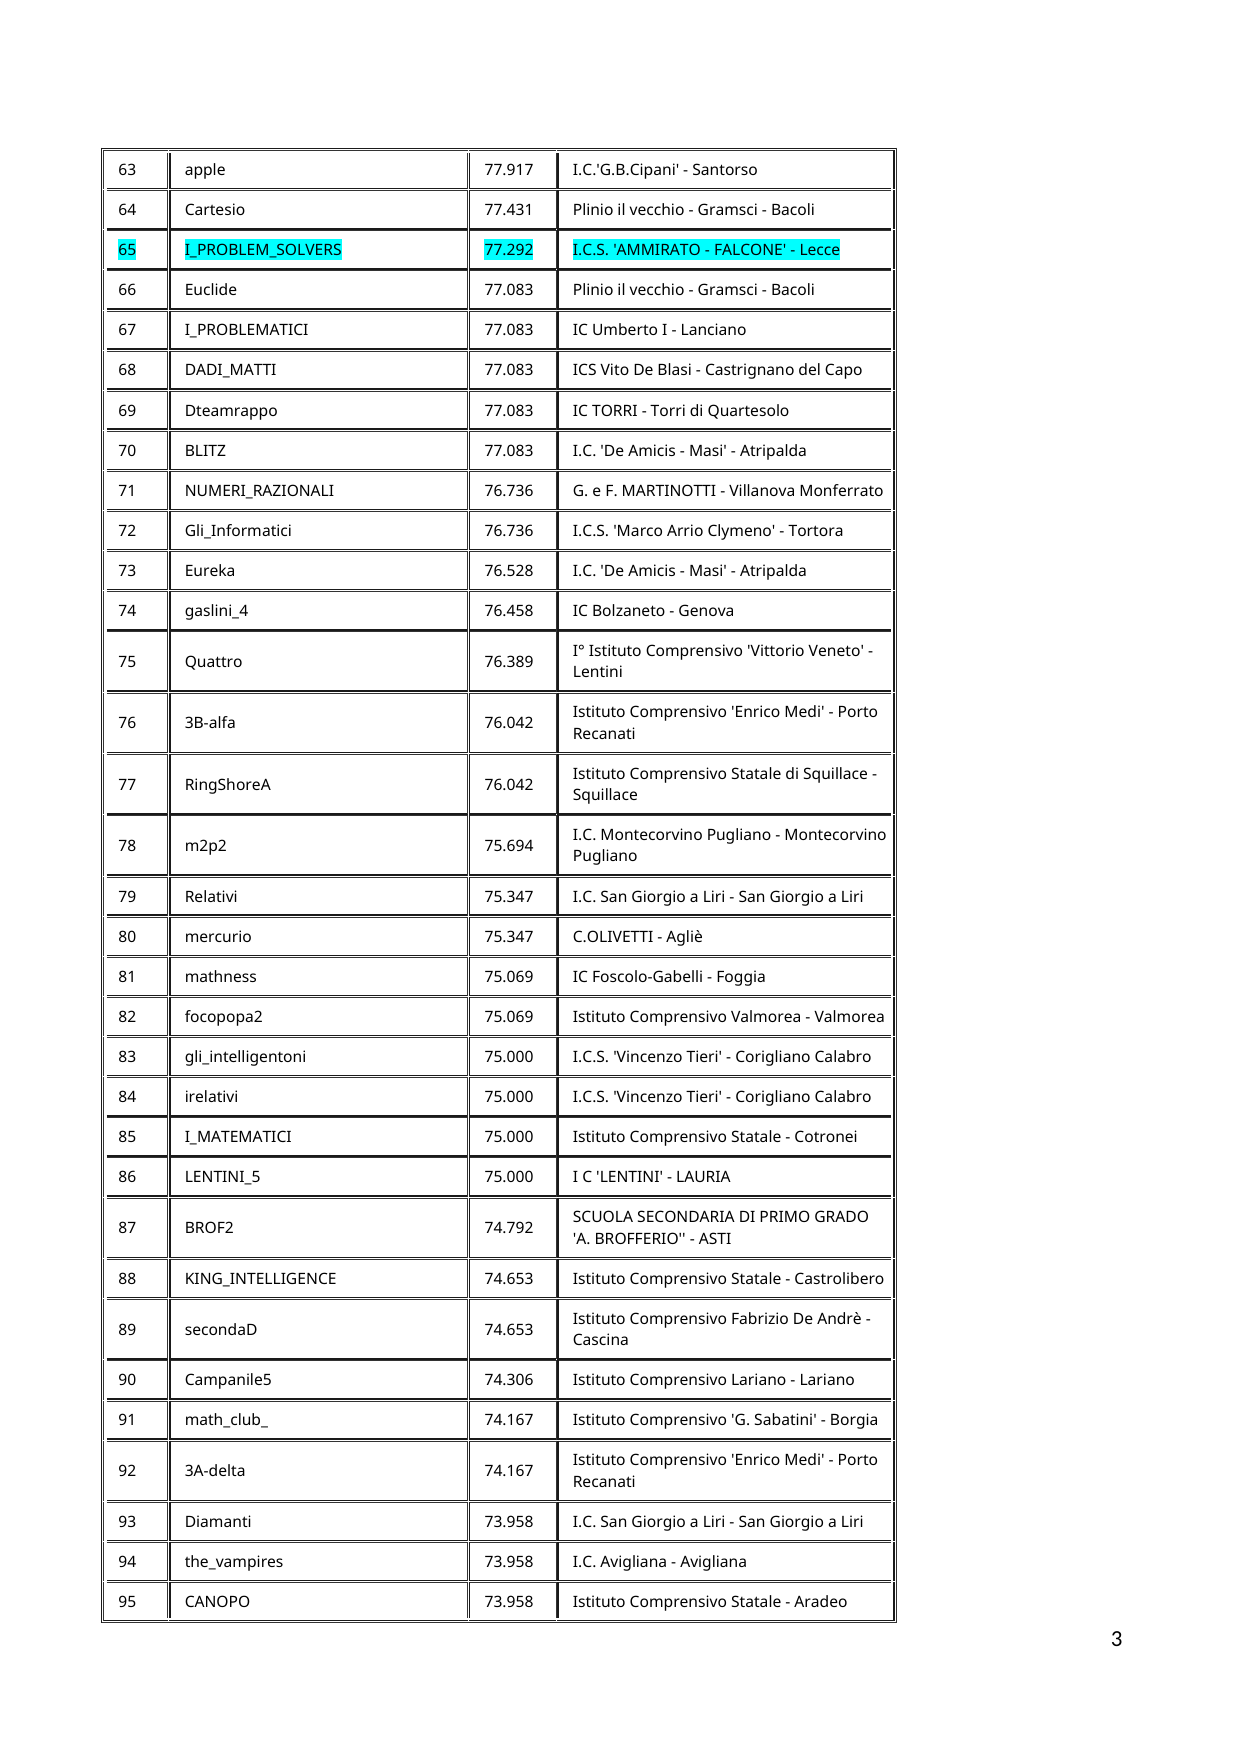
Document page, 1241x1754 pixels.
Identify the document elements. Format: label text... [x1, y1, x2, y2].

table_cell 82 [104, 995, 167, 1035]
table_cell 91 [104, 1398, 167, 1438]
table_cell Istituto Comprensivo Statale di Squillace - Squillace [557, 752, 895, 813]
table_cell 75.347 [470, 878, 556, 914]
table_cell 75.347 [470, 918, 556, 954]
table_cell 84 [103, 1075, 169, 1115]
table_cell mathness [171, 958, 467, 994]
table_cell 65 [103, 228, 167, 268]
table_cell 73.958 [470, 1543, 556, 1580]
table_cell BROF2 [171, 1199, 467, 1256]
table_cell 73.958 [470, 1503, 556, 1539]
table_cell 75.000 [470, 1158, 556, 1195]
table_cell SCUOLA SECONDARIA DI PRIMO GRADO 'A. BROFFERIO'' - ASTI [559, 1195, 894, 1256]
table_cell G. e F. MARTINOTTI - Villanova Monferrato [559, 469, 894, 508]
table_cell Istituto Comprensivo Statale - Aradeo [557, 1580, 895, 1620]
table_cell I.C. Montecorvino Pugliano - Montecorvino Pugliano [559, 813, 895, 874]
table_cell Plinio il vecchio - Gramsci - Bacoli [557, 188, 895, 228]
table_cell 74.167 [470, 1442, 556, 1499]
table_cell I_PROBLEMATICI [171, 312, 467, 348]
table_cell CANOPO [169, 1583, 469, 1620]
table_cell 77.083 [470, 271, 556, 308]
table_cell 85 [104, 1115, 167, 1155]
table_cell 66 [103, 268, 167, 308]
table_cell focopopa2 [171, 998, 467, 1035]
table_cell 77 [103, 752, 169, 813]
table_cell 81 [104, 955, 167, 994]
table_cell RingShoreA [171, 755, 467, 813]
table_cell I.C.S. 'Marco Arrio Clymeno' - Tortora [559, 509, 894, 549]
table_cell BLITZ [171, 432, 467, 468]
table_cell Istituto Comprensivo 'Enrico Medi' - Porto Recanati [559, 690, 894, 752]
table_cell 86 [104, 1155, 167, 1195]
table_cell 77.083 [470, 392, 556, 428]
table_cell Campanile5 [171, 1361, 467, 1398]
table_cell the_vampires [171, 1543, 467, 1580]
table_cell 77.292 [470, 231, 556, 268]
table_cell 93 [104, 1500, 167, 1539]
table_cell 95 [103, 1580, 169, 1620]
table_cell I.C. San Giorgio a Liri - San Giorgio a Liri [559, 874, 894, 914]
table_cell 75.000 [470, 1038, 556, 1075]
table_cell 72 [104, 509, 167, 549]
table_cell Relativi [171, 878, 467, 914]
table_cell Gli_Informatici [171, 512, 467, 549]
table_cell I.C.'G.B.Cipani' - Santorso [557, 151, 893, 188]
table_cell Istituto Comprensivo 'G. Sabatini' - Borgia [559, 1398, 894, 1438]
table_cell 80 [104, 914, 167, 954]
table_cell 74.653 [470, 1260, 556, 1297]
table_cell gli_intelligentoni [171, 1038, 467, 1075]
table_cell I.C. Avigliana - Avigliana [559, 1540, 894, 1580]
table_cell 3A-delta [171, 1442, 467, 1499]
table_cell 94 [104, 1540, 167, 1580]
table_cell 3B-alfa [171, 694, 467, 752]
table_cell 76.528 [470, 552, 556, 589]
table_cell ICS Vito De Blasi - Castrignano del Capo [559, 348, 894, 388]
table_cell 74.792 [470, 1199, 556, 1256]
table_cell IC Foscolo-Gabelli - Foggia [559, 955, 894, 994]
table_cell 74.306 [470, 1361, 556, 1398]
table_cell Quattro [171, 632, 467, 690]
table_cell I.C.S. 'Vincenzo Tieri' - Corigliano Calabro [557, 1075, 895, 1115]
table_cell 76.458 [470, 592, 556, 629]
table_cell 69 [104, 388, 167, 428]
table_cell apple [169, 151, 469, 188]
table_cell 73.958 [469, 1583, 557, 1620]
table_cell Cartesio [171, 191, 467, 228]
table_cell 90 [103, 1358, 167, 1398]
table_cell 79 [104, 874, 167, 914]
table_cell IC Bolzaneto - Genova [557, 589, 895, 629]
table_cell 77.917 [469, 149, 557, 188]
table_cell 92 [104, 1438, 167, 1499]
table_cell gaslini_4 [171, 592, 467, 629]
table_cell 78 [103, 813, 167, 874]
table_cell 77.083 [470, 432, 556, 468]
table_cell 74.167 [470, 1402, 556, 1438]
table_cell 73 [103, 549, 169, 589]
table_cell I_MATEMATICI [171, 1118, 467, 1155]
table_cell I° Istituto Comprensivo 'Vittorio Veneto' - Lentini [559, 629, 893, 690]
table_cell 77.083 [470, 312, 556, 348]
table_cell 87 [104, 1195, 167, 1256]
table_cell Istituto Comprensivo Fabrizio De Andrè - Cascina [557, 1297, 895, 1358]
table_cell 76 [104, 690, 167, 752]
table_cell Istituto Comprensivo Lariano - Lariano [559, 1358, 895, 1398]
table_cell 68 [104, 348, 167, 388]
table_cell LENTINI_5 [171, 1158, 467, 1195]
table_cell 89 [103, 1297, 169, 1358]
table_cell 74.653 [470, 1300, 556, 1358]
table_cell 76.736 [470, 512, 556, 549]
table_cell Istituto Comprensivo Valmorea - Valmorea [559, 995, 894, 1035]
table_cell 77.431 [470, 191, 556, 228]
table_cell 83 [103, 1035, 169, 1075]
table_cell I.C.S. 'AMMIRATO - FALCONE' - Lecce [559, 228, 895, 268]
table_cell I.C. San Giorgio a Liri - San Giorgio a Liri [559, 1500, 894, 1539]
table_cell I.C. 'De Amicis - Masi' - Atripalda [559, 428, 894, 468]
table_cell Eureka [171, 552, 467, 589]
table_cell 74 [103, 589, 169, 629]
table_cell 75.000 [470, 1118, 556, 1155]
table_cell 76.736 [470, 472, 556, 508]
table_cell 75.694 [470, 816, 556, 874]
table_cell 64 [103, 188, 169, 228]
table_cell I_PROBLEM_SOLVERS [171, 231, 467, 268]
table_cell 76.042 [470, 755, 556, 813]
table_cell math_club_ [171, 1402, 467, 1438]
table_cell Plinio il vecchio - Gramsci - Bacoli [559, 268, 895, 308]
table_cell DADI_MATTI [171, 352, 467, 388]
table_cell 75.069 [470, 958, 556, 994]
table_cell Dteamrappo [171, 392, 467, 428]
table_cell I.C.S. 'Vincenzo Tieri' - Corigliano Calabro [557, 1035, 895, 1075]
table_cell secondaD [171, 1300, 467, 1358]
table_cell Istituto Comprensivo Statale - Castrolibero [559, 1256, 894, 1297]
table_cell KING_INTELLIGENCE [171, 1260, 467, 1297]
table_cell C.OLIVETTI - Agliè [559, 914, 894, 954]
table_cell NUMERI_RAZIONALI [171, 472, 467, 508]
table_cell Istituto Comprensivo Statale - Cotronei [559, 1115, 893, 1155]
table_cell 76.389 [470, 632, 556, 690]
table_cell I C 'LENTINI' - LAURIA [559, 1155, 893, 1195]
table_cell Euclide [171, 271, 467, 308]
table_cell irelativi [171, 1078, 467, 1115]
table_cell IC Umberto I - Lanciano [559, 308, 894, 348]
table_cell Istituto Comprensivo 'Enrico Medi' - Porto Recanati [559, 1438, 894, 1499]
table_cell 75.000 [470, 1078, 556, 1115]
table_cell 76.042 [470, 694, 556, 752]
table_cell 75.069 [470, 998, 556, 1035]
table_cell 71 [104, 469, 167, 508]
table_cell 67 [104, 308, 167, 348]
table_cell 77.083 [470, 352, 556, 388]
table_cell 75 [104, 629, 167, 690]
table_cell 70 [104, 428, 167, 468]
table_cell I.C. 'De Amicis - Masi' - Atripalda [557, 549, 895, 589]
table_cell 63 [103, 149, 169, 188]
table_cell 88 [104, 1256, 167, 1297]
table_cell mercurio [171, 918, 467, 954]
table_cell Diamanti [171, 1503, 467, 1539]
table_cell m2p2 [171, 816, 467, 874]
table_cell IC TORRI - Torri di Quartesolo [559, 388, 894, 428]
